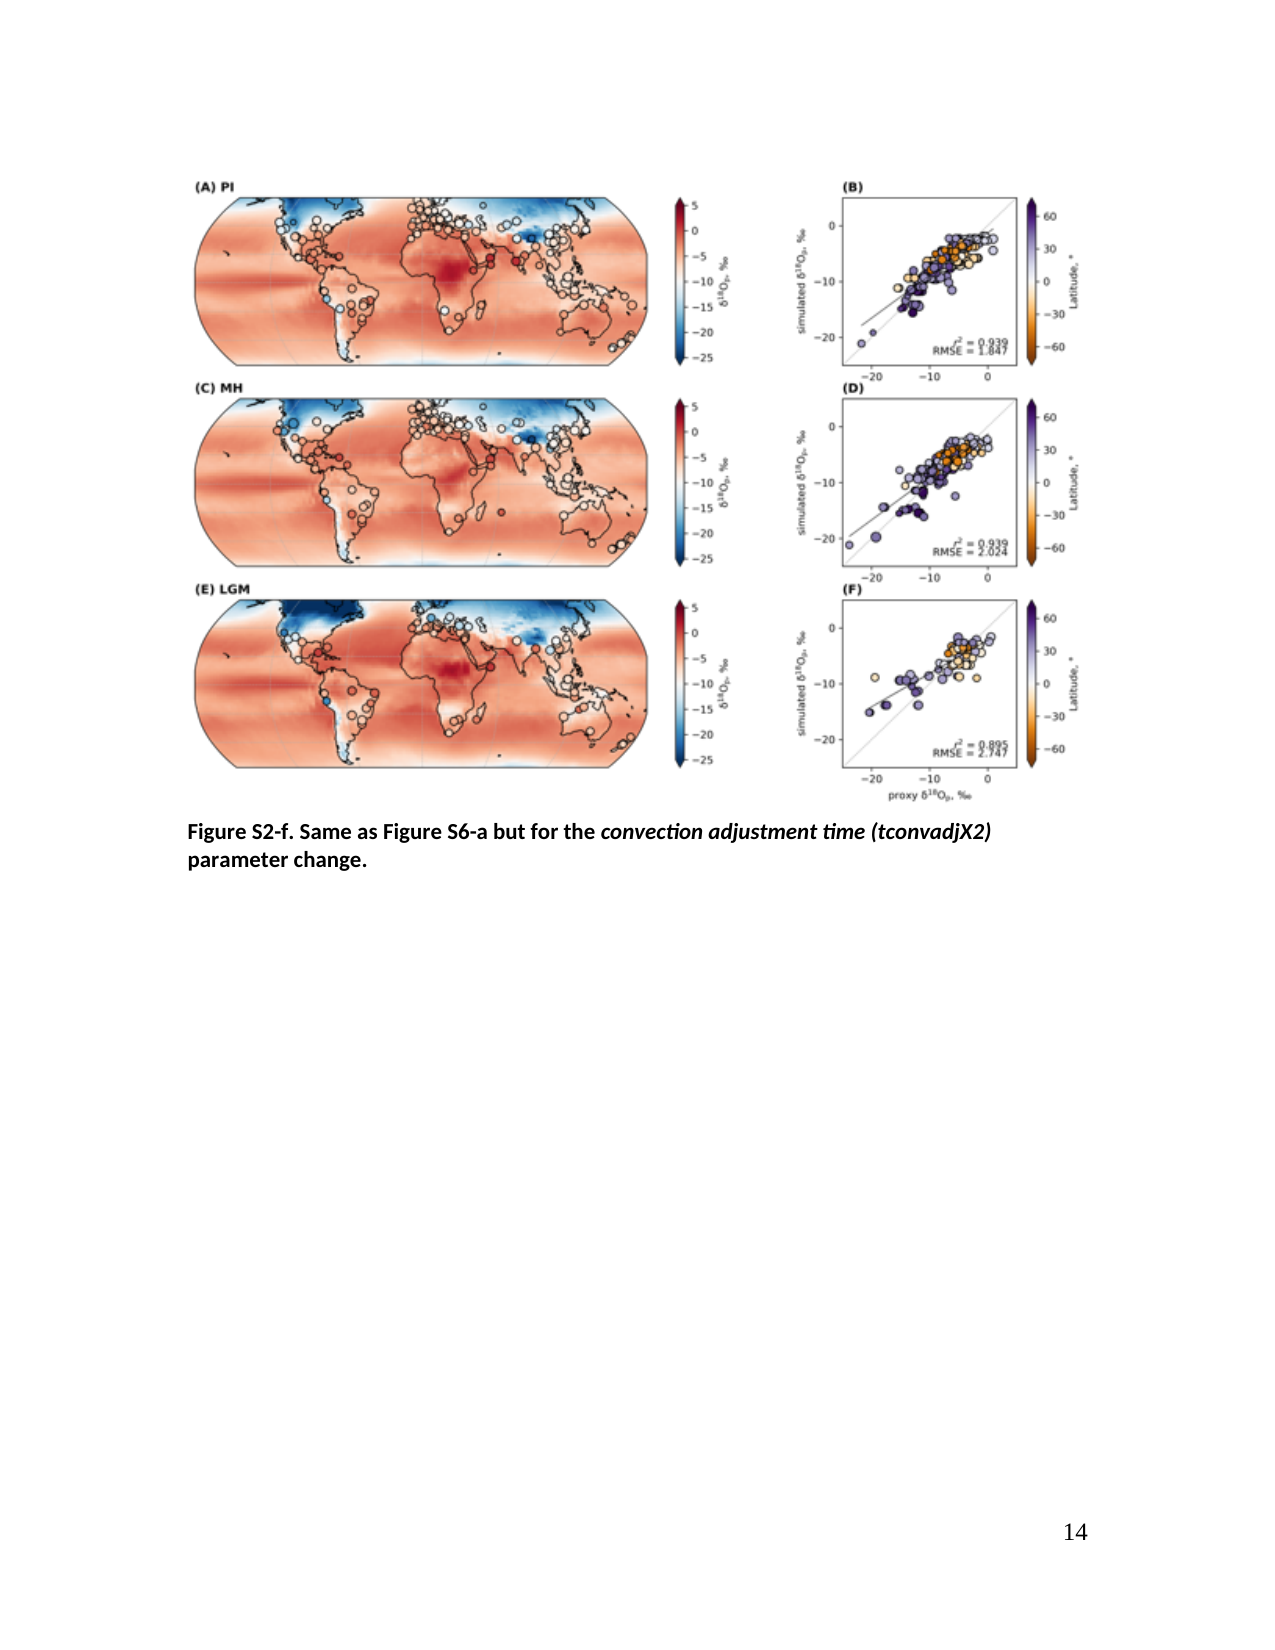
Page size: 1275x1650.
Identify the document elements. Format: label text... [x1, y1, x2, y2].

picture [187, 175, 1088, 811]
text Figure S2-f. Same as Figure S6-a but for the convection adjustment time (tconvadjX2) parameter change. [187, 817, 1087, 873]
